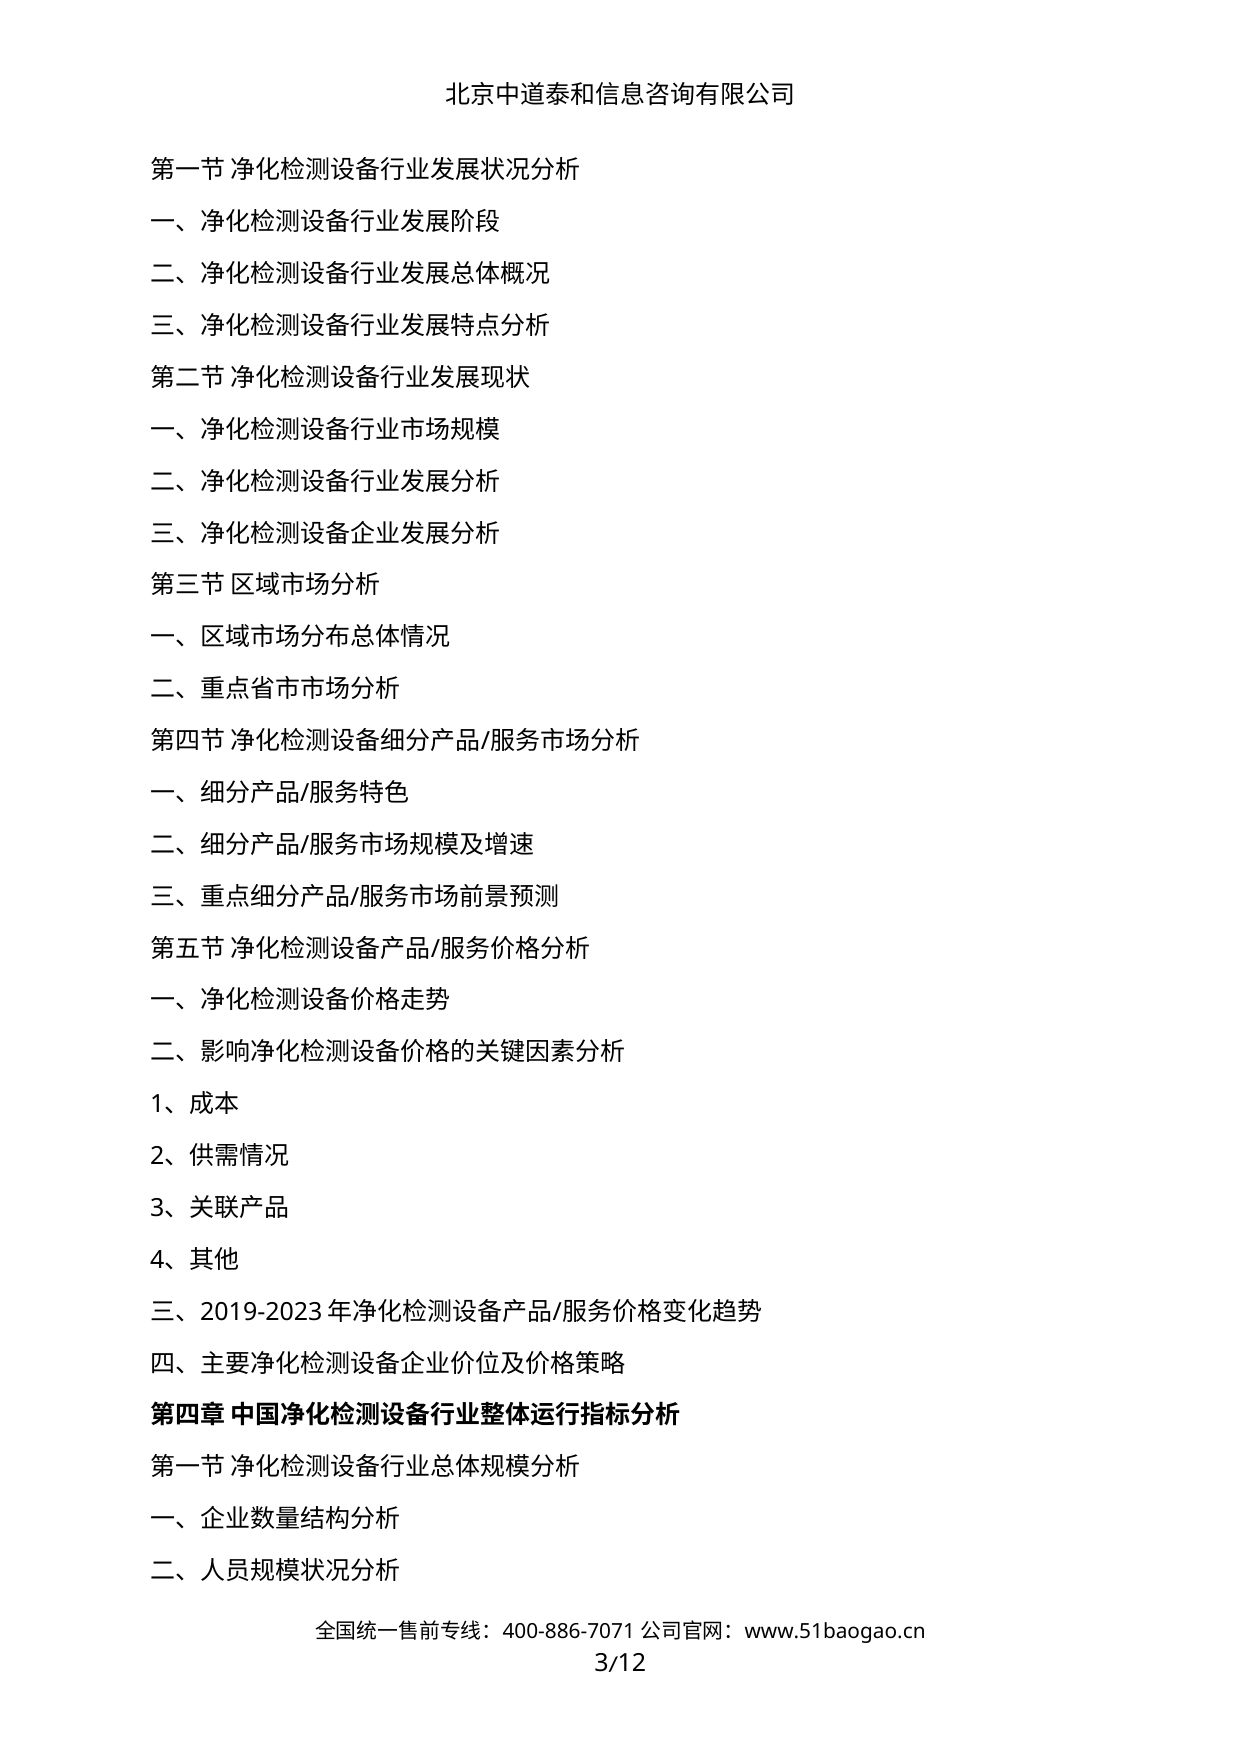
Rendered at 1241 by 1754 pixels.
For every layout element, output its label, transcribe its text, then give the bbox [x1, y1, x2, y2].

text 第五节 净化检测设备产品/服务价格分析 [150, 928, 1090, 964]
text 第一节 净化检测设备行业总体规模分析 [150, 1447, 1090, 1483]
text 三、净化检测设备企业发展分析 [150, 513, 1090, 549]
text 二、净化检测设备行业发展分析 [150, 461, 1090, 497]
text 四、主要净化检测设备企业价位及价格策略 [150, 1343, 1090, 1379]
text 第四节 净化检测设备细分产品/服务市场分析 [150, 721, 1090, 757]
text 第一节 净化检测设备行业发展状况分析 [150, 150, 1090, 186]
text 3、关联产品 [150, 1187, 1090, 1224]
text 一、净化检测设备行业发展阶段 [150, 202, 1090, 238]
text 二、影响净化检测设备价格的关键因素分析 [150, 1032, 1090, 1068]
text 一、净化检测设备行业市场规模 [150, 409, 1090, 446]
text 第四章 中国净化检测设备行业整体运行指标分析 [150, 1395, 1090, 1431]
text 二、人员规模状况分析 [150, 1551, 1090, 1587]
text 4、其他 [150, 1239, 1090, 1276]
text 三、2019-2023年净化检测设备产品/服务价格变化趋势 [150, 1291, 1090, 1327]
text 一、区域市场分布总体情况 [150, 617, 1090, 653]
text 三、重点细分产品/服务市场前景预测 [150, 876, 1090, 912]
text 三、净化检测设备行业发展特点分析 [150, 306, 1090, 342]
text 2、供需情况 [150, 1136, 1090, 1172]
text 一、净化检测设备价格走势 [150, 980, 1090, 1016]
text 第三节 区域市场分析 [150, 565, 1090, 601]
text 一、企业数量结构分析 [150, 1499, 1090, 1535]
text 二、净化检测设备行业发展总体概况 [150, 254, 1090, 290]
text 1、成本 [150, 1084, 1090, 1120]
text 二、重点省市市场分析 [150, 669, 1090, 705]
text 第二节 净化检测设备行业发展现状 [150, 357, 1090, 394]
text 一、细分产品/服务特色 [150, 772, 1090, 809]
text 二、细分产品/服务市场规模及增速 [150, 824, 1090, 861]
